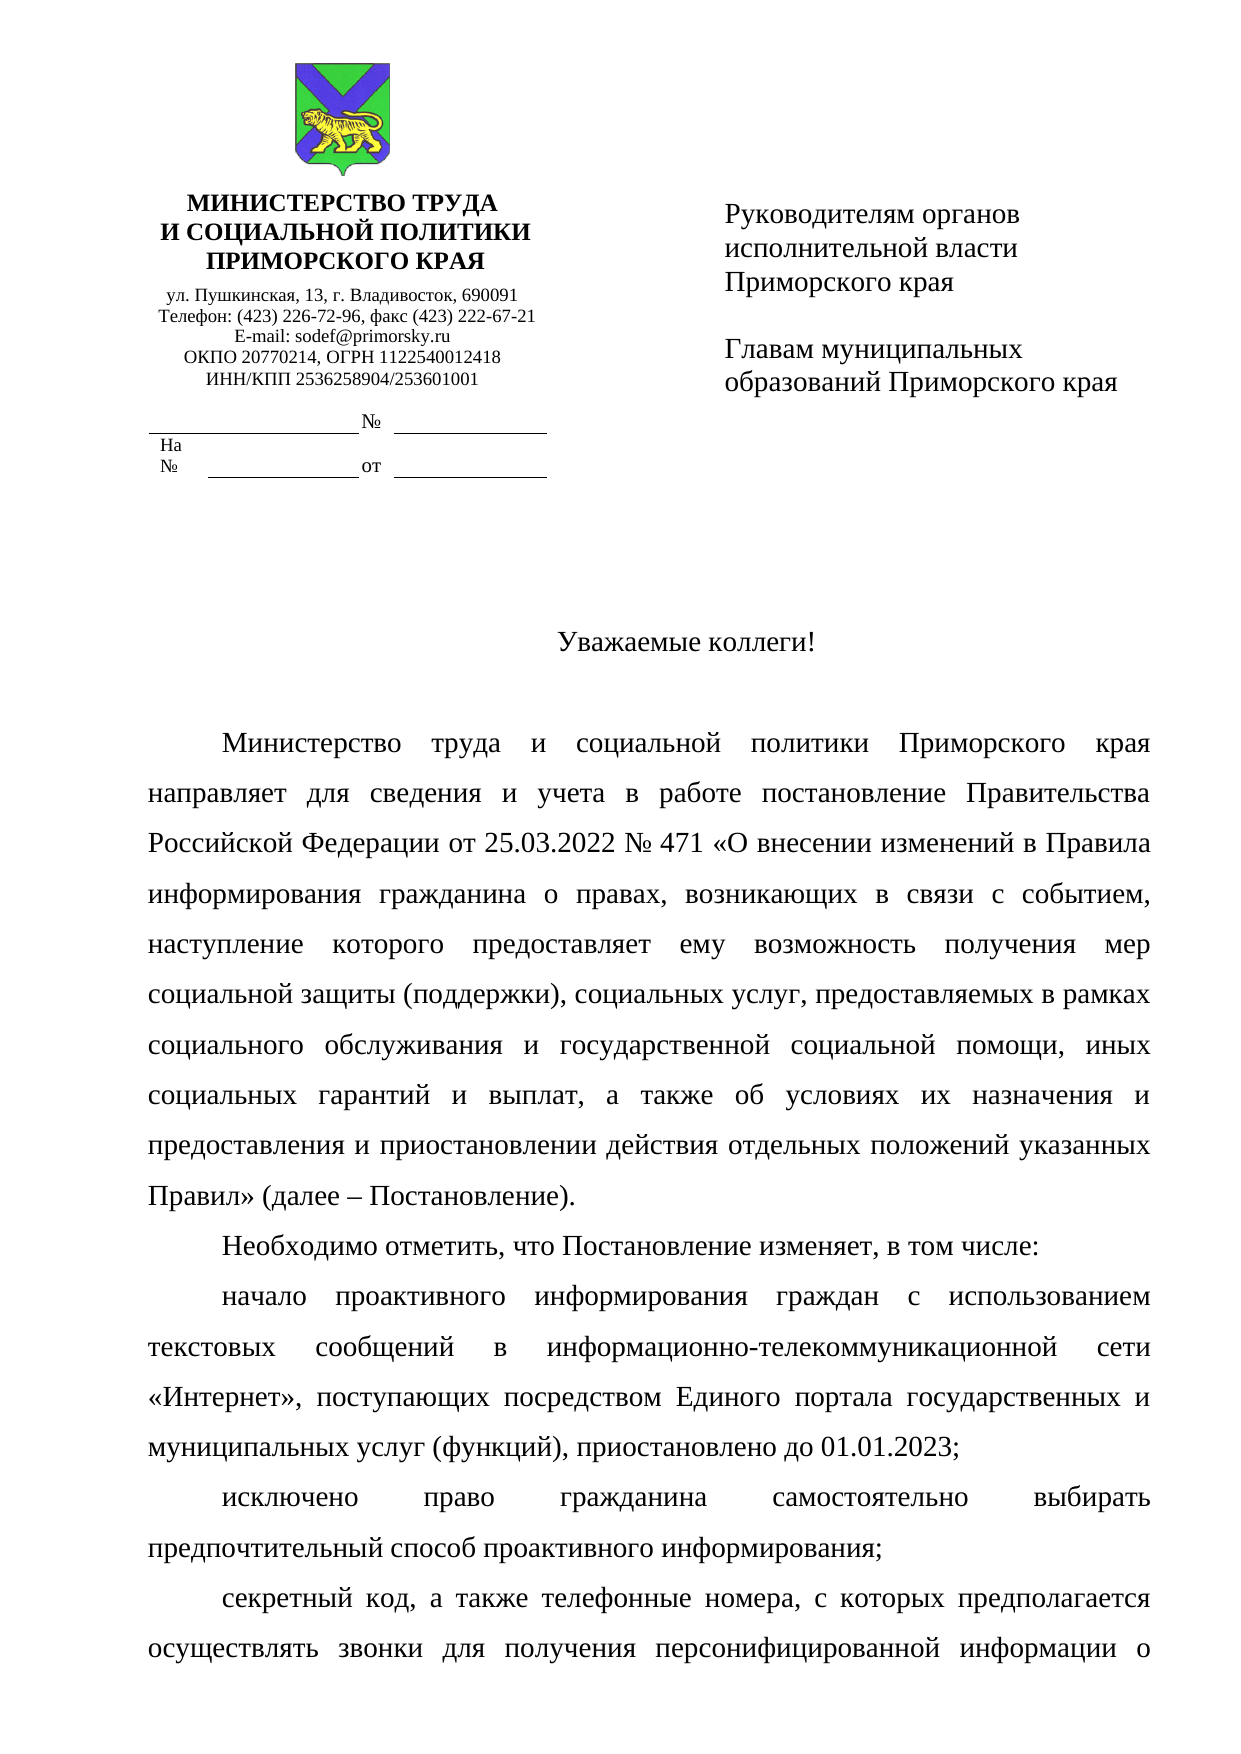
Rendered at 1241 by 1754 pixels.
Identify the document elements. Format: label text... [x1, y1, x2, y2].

text исключено право гражданина самостоятельно выбирать предпочтительный способ проактивного информирования; [148, 1479, 1152, 1563]
text Министерство труда и социальной политики Приморского края направляет для сведения и учета в работе постановление Правительства Российской Федерации от 25.03.2022 № 471 «О внесении изменений в Правила информирования гражданина о правах, возникающих в связи с событием, наступление которого предоставляет ему возможность получения мер социальной защиты (поддержки), социальных услуг, предоставляемых в рамках социального обслуживания и государственной социальной помощи, иных социальных гарантий и выплат, а также об условиях их назначения и предоставления и приостановлении действия отдельных положений указанных Правил» (далее – Постановление). [148, 725, 1152, 1211]
text Необходимо отметить, что Постановление изменяет, в том числе: [148, 1228, 1152, 1262]
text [148, 1580, 1152, 1664]
text начало проактивного информирования граждан с использованием текстовых сообщений в информационно-телекоммуникационной сети «Интернет», поступающих посредством Единого портала государственных и муниципальных услуг (функций), приостановлено до 01.01.2023; [148, 1278, 1152, 1463]
text Уважаемые коллеги! [148, 624, 1152, 658]
picture [295, 63, 390, 176]
